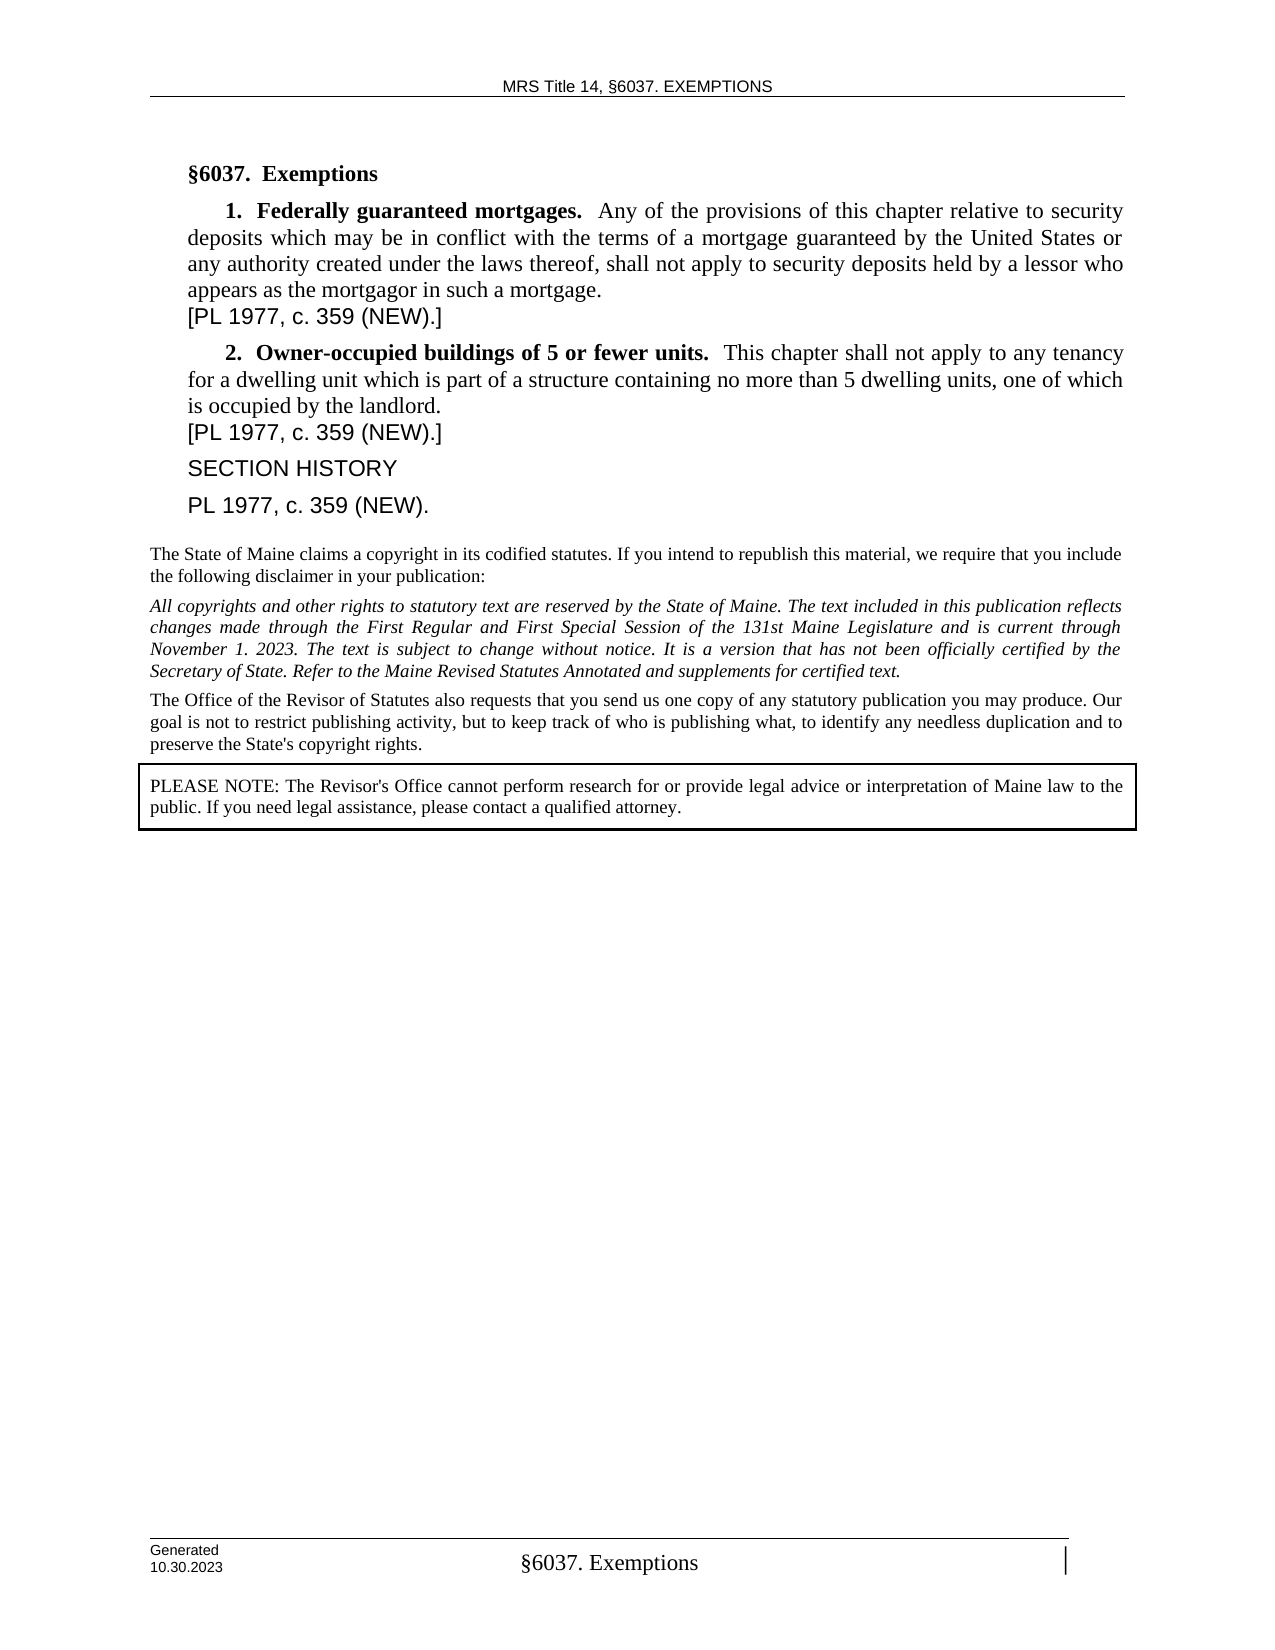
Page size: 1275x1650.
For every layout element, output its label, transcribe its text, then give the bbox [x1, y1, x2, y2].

text 2. Owner-occupied buildings of 5 or fewer units. This chapter shall not apply to any tenancy for a dwelling unit which is part of a structure containing no more than 5 dwelling units, one of which is occupied by the landlord. [187, 339, 1125, 418]
text [PL 1977, c. 359 (NEW).] [187, 303, 1125, 329]
text [PL 1977, c. 359 (NEW).] [187, 418, 1125, 445]
text §6037. Exemptions [187, 160, 1125, 187]
text 1. Federally guaranteed mortgages. Any of the provisions of this chapter relative to security deposits which may be in conflict with the terms of a mortgage guaranteed by the United States or any authority created under the laws thereof, shall not apply to security deposits held by a lessor who appears as the mortgagor in such a mortgage. [187, 197, 1125, 303]
text SECTION HISTORY [187, 455, 1125, 482]
text All copyrights and other rights to statutory text are reserved by the State of Maine. The text included in this publication reflects changes made through the First Regular and First Special Session of the 131st Maine Legislature and is current through November 1. 2023 . The text is subject to change without notice. It is a version that has not been officially certified by the Secretary of State. Refer to the Maine Revised Statutes Annotated and supplements for certified text. [150, 595, 1125, 681]
text PLEASE NOTE: The Revisor's Office cannot perform research for or provide legal advice or interpretation of Maine law to the public. If you need legal assistance, please contact a qualified attorney. [140, 765, 1135, 828]
text PL 1977, c. 359 (NEW). [187, 492, 1125, 518]
text The Office of the Revisor of Statutes also requests that you send us one copy of any statutory publication you may produce. Our goal is not to restrict publishing activity, but to keep track of who is publishing what, to identify any needless duplication and to preserve the State's copyright rights. [150, 689, 1125, 754]
text The State of Maine claims a copyright in its codified statutes. If you intend to republish this material, we require that you include the following disclaimer in your publication: [150, 543, 1125, 586]
